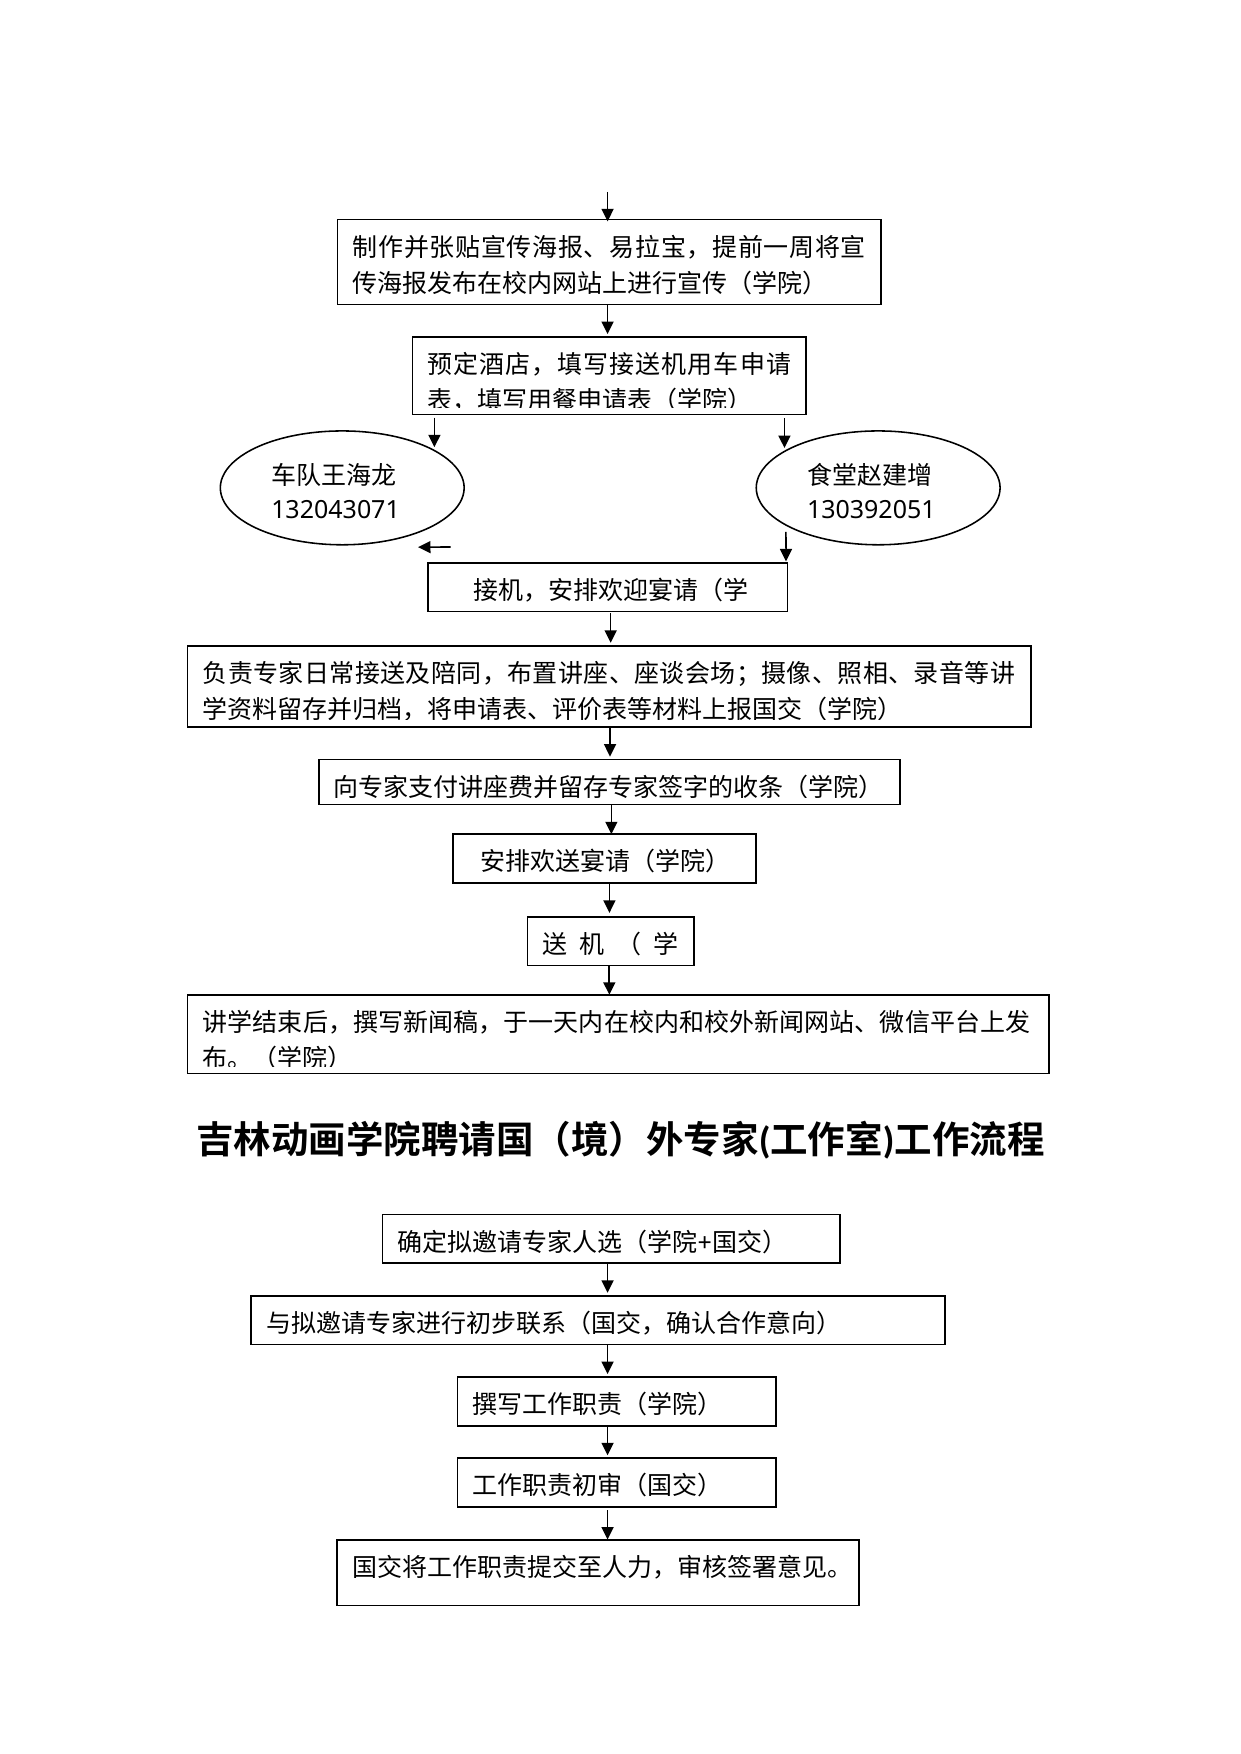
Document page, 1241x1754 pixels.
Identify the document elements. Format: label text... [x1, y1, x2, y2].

text 吉林动画学院聘请国（境）外专家(工作室)工作流程 [187, 1104, 1053, 1169]
